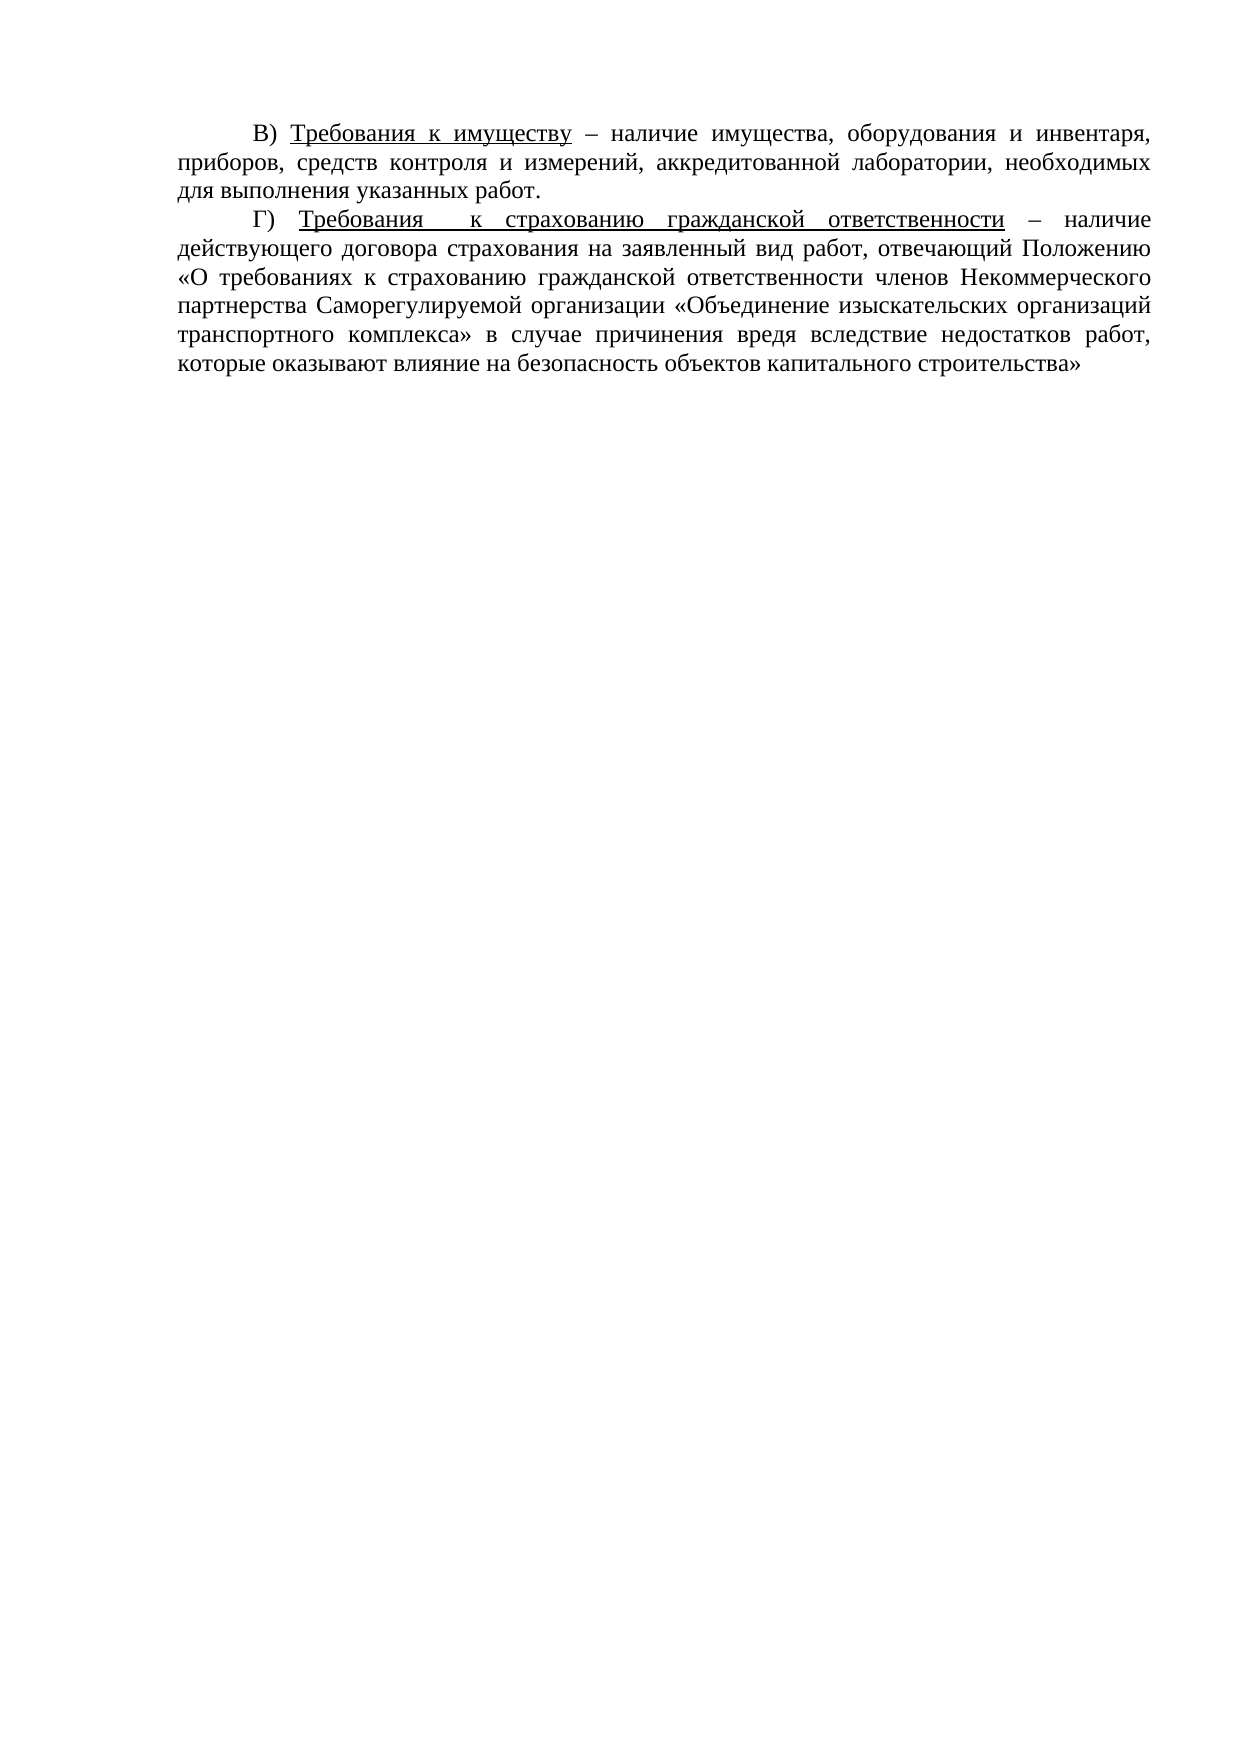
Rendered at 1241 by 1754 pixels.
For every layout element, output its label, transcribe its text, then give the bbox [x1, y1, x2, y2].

list В) Требования к имуществу – наличие имущества, оборудования и инвентаря, приборов, средств контроля и измерений, аккредитованной лаборатории, необходимых для выполнения указанных работ. [177, 118, 1152, 204]
list Г) Требования к страхованию гражданской ответственности – наличие действующего договора страхования на заявленный вид работ, отвечающий Положению «О требованиях к страхованию гражданской ответственности членов Некоммерческого партнерства Саморегулируемой организации «Объединение изыскательских организаций транспортного комплекса» в случае причинения вредя вследствие недостатков работ, которые оказывают влияние на безопасность объектов капитального строительства» [177, 204, 1152, 377]
